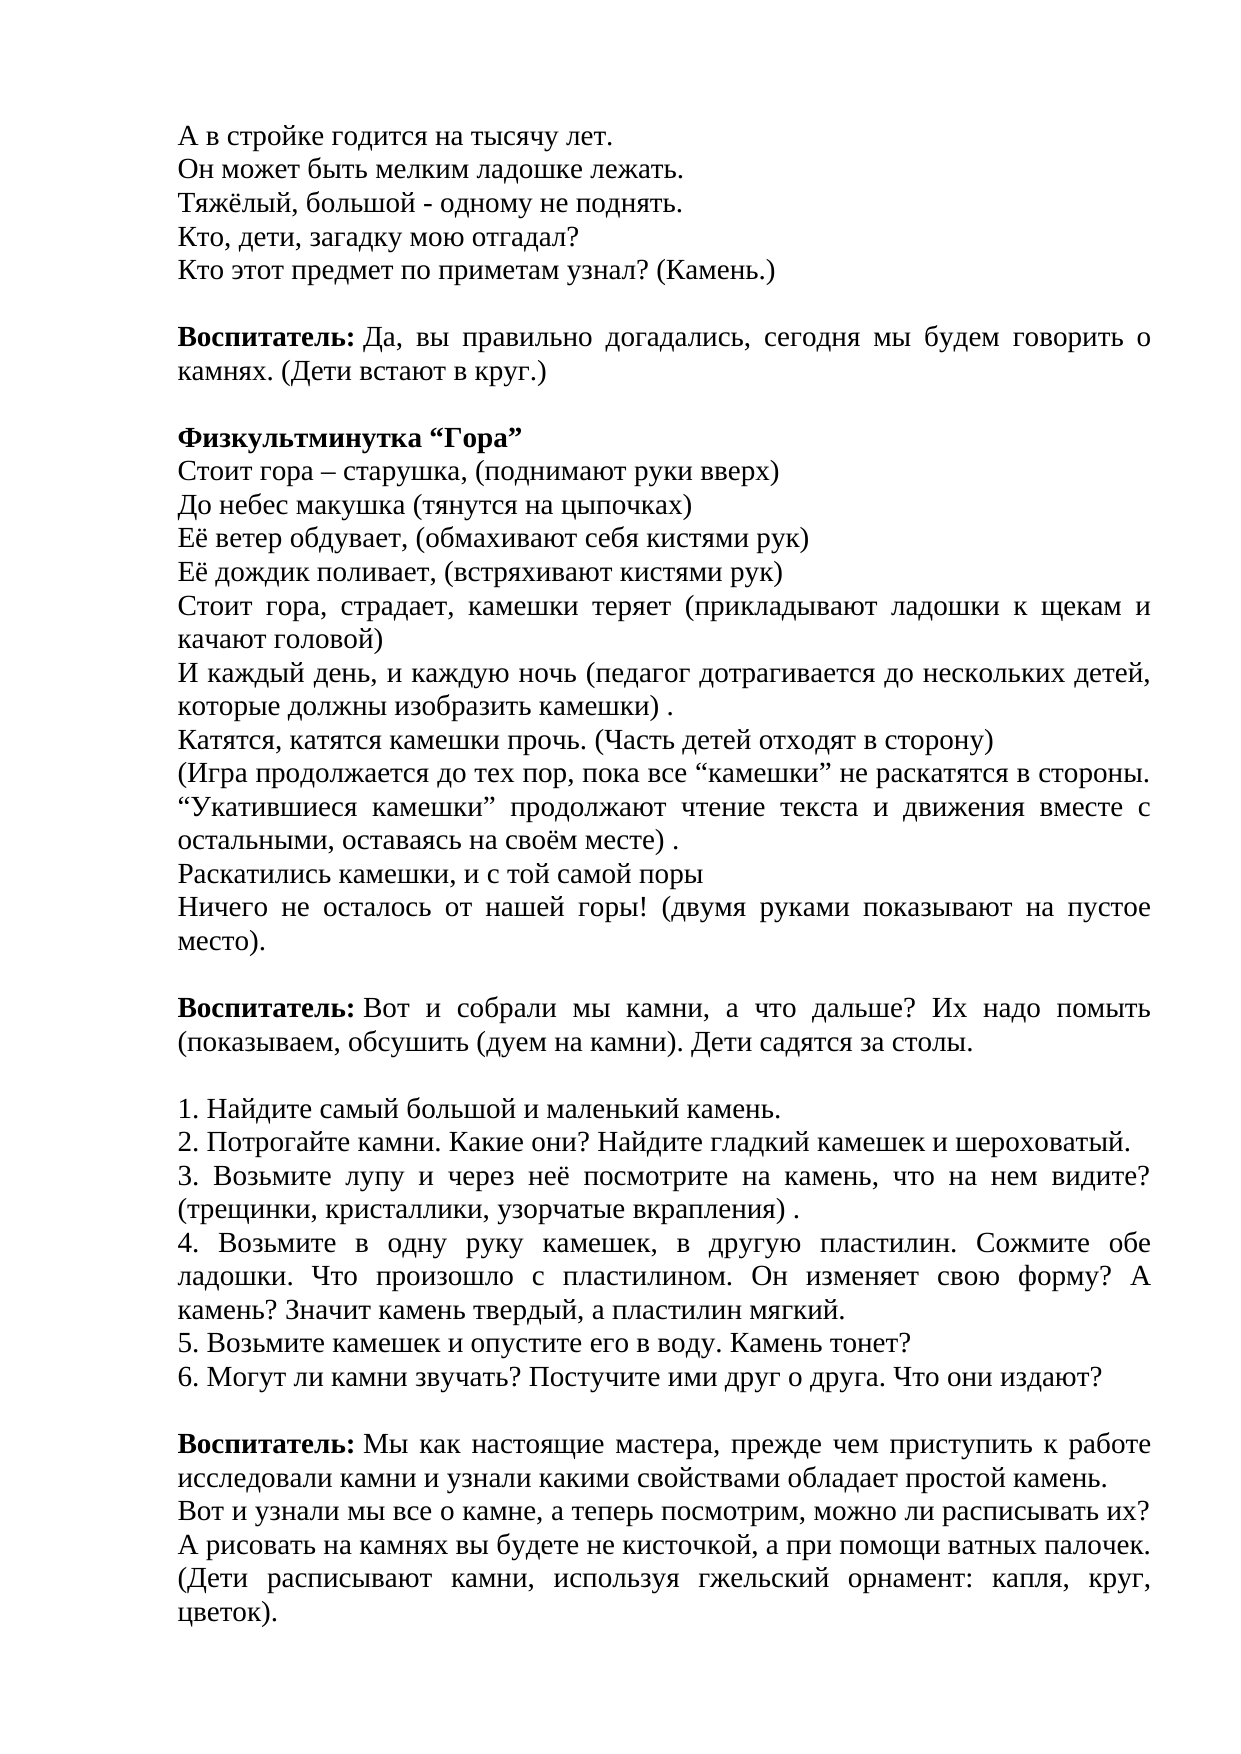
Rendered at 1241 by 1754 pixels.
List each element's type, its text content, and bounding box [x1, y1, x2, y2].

text Катятся, катятся камешки прочь. (Часть детей отходят в сторону) [177, 722, 1152, 755]
text Физкультминутка “Гора” [177, 420, 1152, 453]
text До небес макушка (тянутся на цыпочках) [177, 487, 1152, 521]
text Кто этот предмет по приметам узнал? (Камень.) [177, 252, 1152, 286]
text Тяжёлый, большой - одному не поднять. [177, 185, 1152, 219]
text Ничего не осталось от нашей горы! (двумя руками показывают на пустое место). [177, 889, 1152, 957]
text 1. Найдите самый большой и маленький камень. [177, 1091, 1152, 1124]
text 5. Возьмите камешек и опустите его в воду. Камень тонет? [177, 1326, 1152, 1359]
text Стоит гора – старушка, (поднимают руки вверх) [177, 453, 1152, 487]
text Воспитатель: Вот и собрали мы камни, а что дальше? Их надо помыть (показываем, обсушить (дуем на камни). Дети садятся за столы. [177, 990, 1152, 1057]
text 4. Возьмите в одну руку камешек, в другую пластилин. Сожмите обе ладошки. Что произошло с пластилином. Он изменяет свою форму? А камень? Значит камень твердый, а пластилин мягкий. [177, 1225, 1152, 1326]
text Раскатились камешки, и с той самой поры [177, 856, 1152, 889]
text Стоит гора, страдает, камешки теряет (прикладывают ладошки к щекам и качают головой) [177, 588, 1152, 655]
text 3. Возьмите лупу и через неё посмотрите на камень, что на нем видите? (трещинки, кристаллики, узорчатые вкрапления) . [177, 1158, 1152, 1225]
text Кто, дети, загадку мою отгадал? [177, 219, 1152, 252]
text И каждый день, и каждую ночь (педагог дотрагивается до нескольких детей, которые должны изобразить камешки) . [177, 655, 1152, 722]
text 2. Потрогайте камни. Какие они? Найдите гладкий камешек и шероховатый. [177, 1124, 1152, 1158]
text Её дождик поливает, (встряхивают кистями рук) [177, 554, 1152, 588]
text (Игра продолжается до тех пор, пока все “камешки” не раскатятся в стороны. “Укатившиеся камешки” продолжают чтение текста и движения вместе с остальными, оставаясь на своём месте) . [177, 755, 1152, 856]
text 6. Могут ли камни звучать? Постучите ими друг о друга. Что они издают? [177, 1359, 1152, 1393]
text Воспитатель: Да, вы правильно догадались, сегодня мы будем говорить о камнях. (Дети встают в круг.) [177, 319, 1152, 386]
text Вот и узнали мы все о камне, а теперь посмотрим, можно ли расписывать их? А рисовать на камнях вы будете не кисточкой, а при помощи ватных палочек. (Дети расписывают камни, используя гжельский орнамент: капля, круг, цветок). [177, 1493, 1152, 1627]
text Он может быть мелким ладошке лежать. [177, 152, 1152, 185]
text Её ветер обдувает, (обмахивают себя кистями рук) [177, 521, 1152, 554]
text Воспитатель: Мы как настоящие мастера, прежде чем приступить к работе исследовали камни и узнали какими свойствами обладает простой камень. [177, 1426, 1152, 1493]
text А в стройке годится на тысячу лет. [177, 118, 1152, 152]
